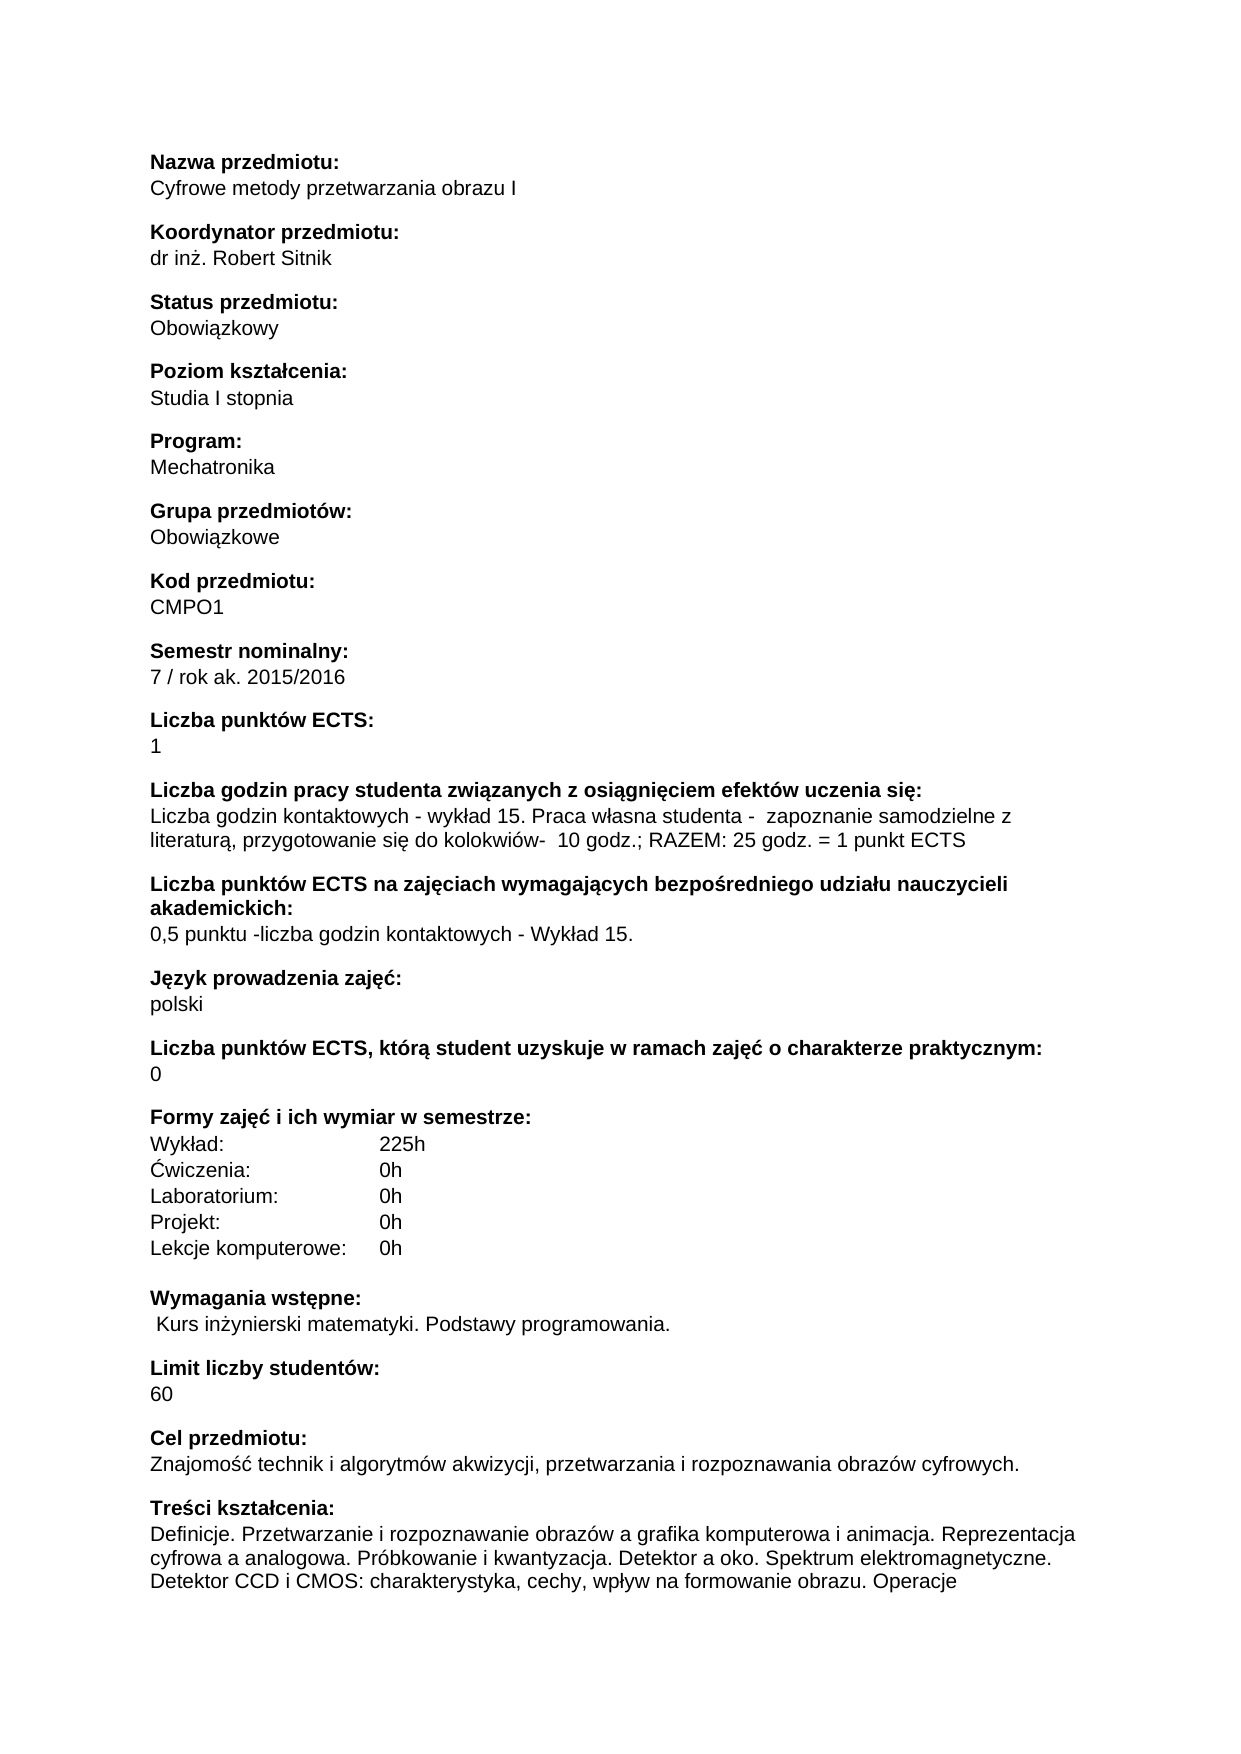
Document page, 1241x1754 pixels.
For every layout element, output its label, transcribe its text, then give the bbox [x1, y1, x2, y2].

text Koordynator przedmiotu: [150, 220, 1090, 244]
text 0 [150, 1061, 1090, 1085]
table_cell 0h [369, 1234, 597, 1260]
text Cyfrowe metody przetwarzania obrazu I [150, 176, 1090, 200]
text Wymagania wstępne: [150, 1286, 1090, 1310]
text Kurs inżynierski matematyki. Podstawy programowania. [150, 1312, 1090, 1336]
text Studia I stopnia [150, 385, 1090, 409]
table_cell 0h [369, 1208, 597, 1234]
text Obowiązkowe [150, 525, 1090, 549]
table_cell 0h [369, 1156, 597, 1182]
text Treści kształcenia: [150, 1495, 1090, 1519]
text 0,5 punktu -liczba godzin kontaktowych - Wykład 15. [150, 922, 1090, 946]
text polski [150, 992, 1090, 1016]
table_cell Laboratorium: [140, 1184, 367, 1208]
table_header Wykład: [140, 1132, 367, 1156]
table_cell 0h [369, 1182, 597, 1208]
text Liczba punktów ECTS na zajęciach wymagających bezpośredniego udziału nauczycieli akademickich: [150, 872, 1090, 920]
text Program: [150, 429, 1090, 453]
text dr inż. Robert Sitnik [150, 246, 1090, 270]
text Semestr nominalny: [150, 638, 1090, 662]
text Liczba godzin kontaktowych - wykład 15. Praca własna studenta - zapoznanie samodzielne z literaturą, przygotowanie się do kolokwiów- 10 godz.; RAZEM: 25 godz. = 1 punkt ECTS [150, 804, 1090, 852]
table_header 225h [369, 1132, 597, 1156]
text Język prowadzenia zajęć: [150, 966, 1090, 989]
text Obowiązkowy [150, 316, 1090, 339]
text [150, 1521, 1090, 1593]
text Kod przedmiotu: [150, 569, 1090, 593]
table_cell Ćwiczenia: [140, 1158, 367, 1182]
text 1 [150, 734, 1090, 758]
text Cel przedmiotu: [150, 1426, 1090, 1449]
text Formy zajęć i ich wymiar w semestrze: [150, 1105, 1090, 1129]
text Liczba punktów ECTS, którą student uzyskuje w ramach zajęć o charakterze praktycznym: [150, 1035, 1090, 1059]
text Liczba godzin pracy studenta związanych z osiągnięciem efektów uczenia się: [150, 778, 1090, 802]
text Limit liczby studentów: [150, 1356, 1090, 1380]
text 7 / rok ak. 2015/2016 [150, 664, 1090, 688]
table_cell Projekt: [140, 1210, 367, 1234]
text Poziom kształcenia: [150, 359, 1090, 383]
text Nazwa przedmiotu: [150, 150, 1090, 174]
table_cell Lekcje komputerowe: [140, 1236, 367, 1260]
text Znajomość technik i algorytmów akwizycji, przetwarzania i rozpoznawania obrazów cyfrowych. [150, 1452, 1090, 1476]
text 60 [150, 1382, 1090, 1406]
text Grupa przedmiotów: [150, 499, 1090, 523]
text Status przedmiotu: [150, 289, 1090, 313]
text Mechatronika [150, 455, 1090, 479]
text CMPO1 [150, 595, 1090, 619]
text Liczba punktów ECTS: [150, 708, 1090, 732]
